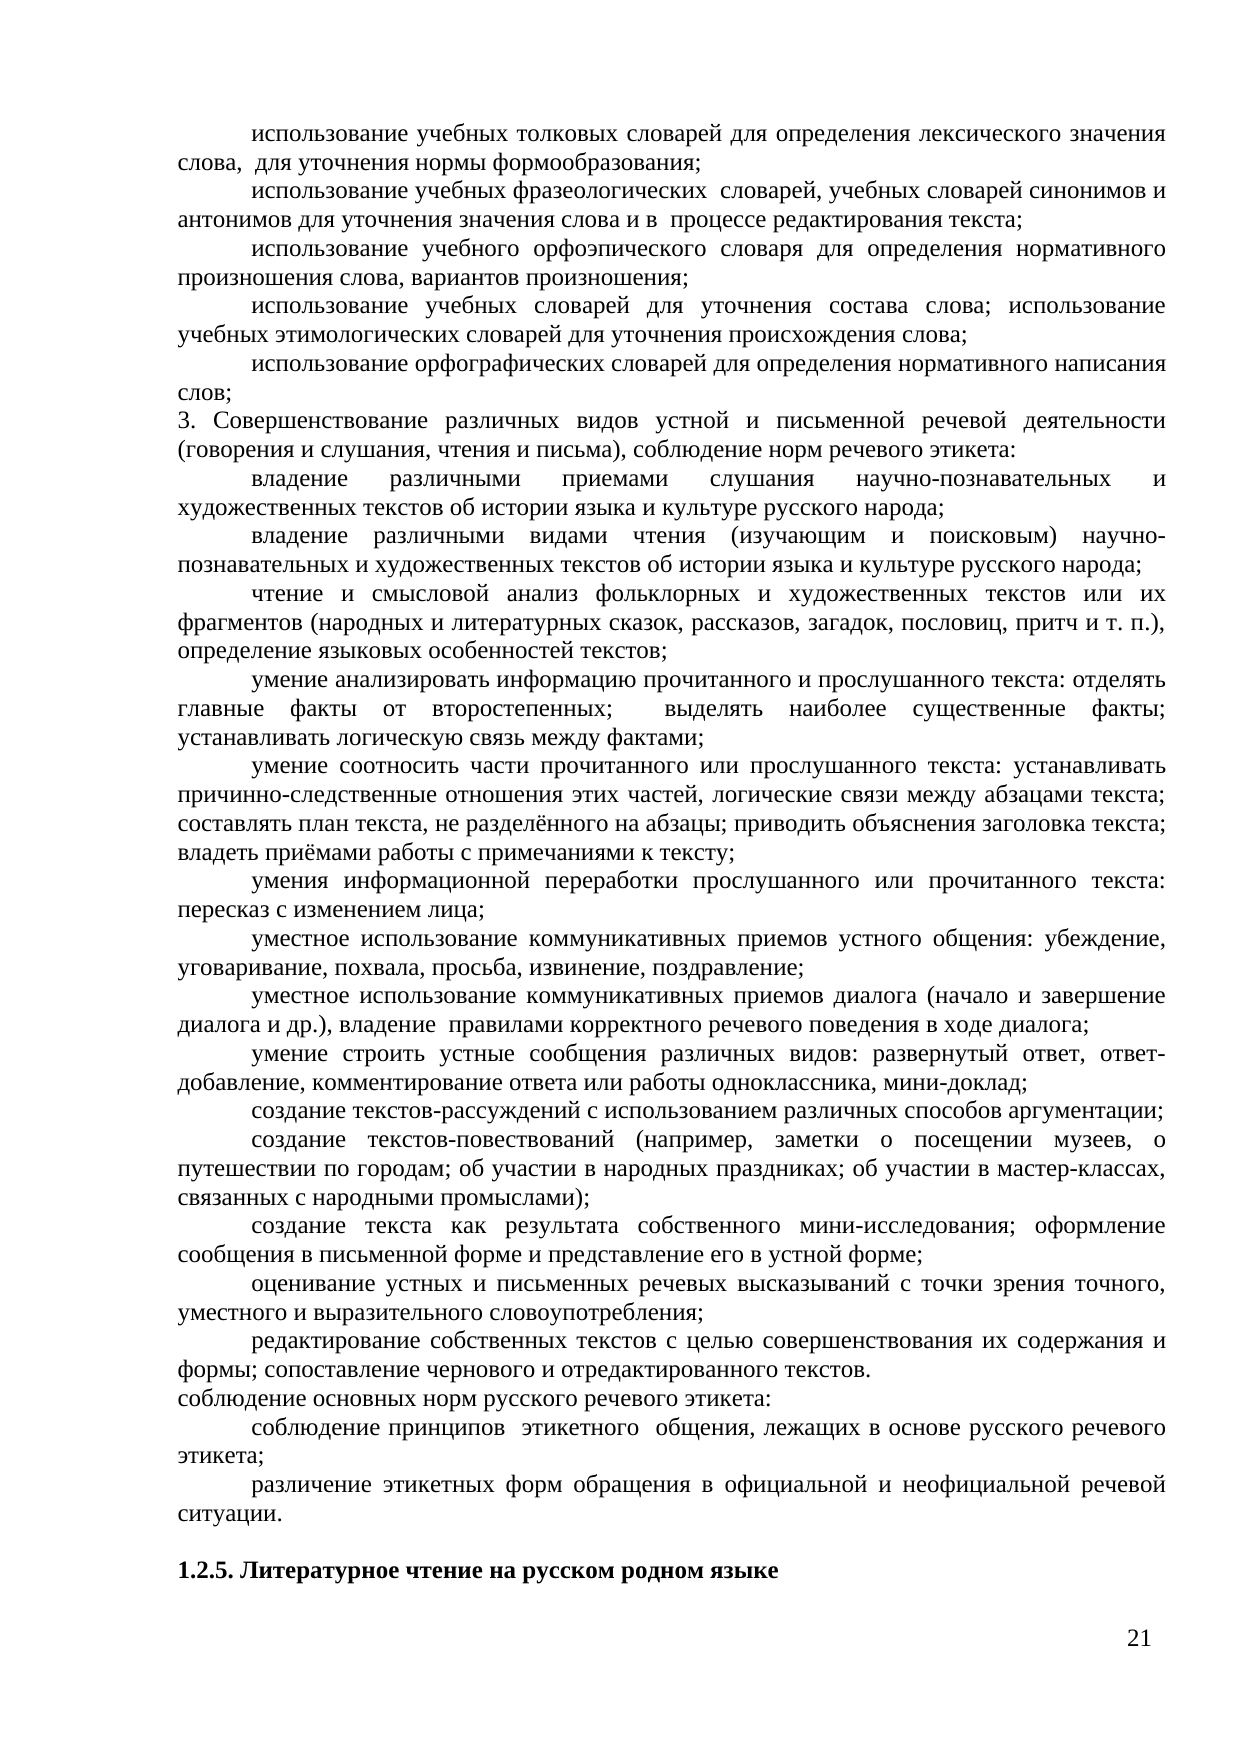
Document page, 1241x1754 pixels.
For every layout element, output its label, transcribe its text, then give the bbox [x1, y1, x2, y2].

text использование учебных толковых словарей для определения лексического значения слова, для уточнения нормы формообразования; [177, 118, 1167, 176]
text владение различными видами чтения (изучающим и поисковым) научно-познавательных и художественных текстов об истории языка и культуре русского народа; [177, 521, 1167, 578]
text владение различными приемами слушания научно-познавательных и художественных текстов об истории языка и культуре русского народа; [177, 463, 1167, 521]
text 1.2.5. Литературное чтение на русском родном языке [177, 1556, 1152, 1584]
text умение анализировать информацию прочитанного и прослушанного текста: отделять главные факты от второстепенных; выделять наиболее существенные факты; устанавливать логическую связь между фактами; [177, 664, 1167, 751]
text соблюдение принципов этикетного общения, лежащих в основе русского речевого этикета; [177, 1412, 1167, 1469]
text использование учебных фразеологических словарей, учебных словарей синонимов и антонимов для уточнения значения слова и в процессе редактирования текста; [177, 176, 1167, 233]
text различение этикетных форм обращения в официальной и неофициальной речевой ситуации. [177, 1469, 1167, 1527]
text создание текстов-рассуждений с использованием различных способов аргументации; [177, 1096, 1167, 1124]
text оценивание устных и письменных речевых высказываний с точки зрения точного, уместного и выразительного словоупотребления; [177, 1268, 1167, 1326]
text умение соотносить части прочитанного или прослушанного текста: устанавливать причинно-следственные отношения этих частей, логические связи между абзацами текста; составлять план текста, не разделённого на абзацы; приводить объяснения заголовка текста; владеть приёмами работы с примечаниями к тексту; [177, 751, 1167, 866]
text создание текста как результата собственного мини-исследования; оформление сообщения в письменной форме и представление его в устной форме; [177, 1211, 1167, 1268]
text умение строить устные сообщения различных видов: развернутый ответ, ответ-добавление, комментирование ответа или работы одноклассника, мини-доклад; [177, 1038, 1167, 1096]
text уместное использование коммуникативных приемов диалога (начало и завершение диалога и др.), владение правилами корректного речевого поведения в ходе диалога; [177, 981, 1167, 1038]
text создание текстов-повествований (например, заметки о посещении музеев, о путешествии по городам; об участии в народных праздниках; об участии в мастер-классах, связанных с народными промыслами); [177, 1124, 1167, 1211]
text 3. Совершенствование различных видов устной и письменной речевой деятельности (говорения и слушания, чтения и письма), соблюдение норм речевого этикета: [177, 406, 1167, 463]
text чтение и смысловой анализ фольклорных и художественных текстов или их фрагментов (народных и литературных сказок, рассказов, загадок, пословиц, притч и т. п.), определение языковых особенностей текстов; [177, 578, 1167, 664]
text уместное использование коммуникативных приемов устного общения: убеждение, уговаривание, похвала, просьба, извинение, поздравление; [177, 923, 1167, 981]
text редактирование собственных текстов с целью совершенствования их содержания и формы; сопоставление чернового и отредактированного текстов. [177, 1326, 1167, 1383]
text использование учебных словарей для уточнения состава слова; использование учебных этимологических словарей для уточнения происхождения слова; [177, 291, 1167, 348]
text умения информационной переработки прослушанного или прочитанного текста: пересказ с изменением лица; [177, 866, 1167, 923]
text использование орфографических словарей для определения нормативного написания слов; [177, 348, 1167, 406]
text использование учебного орфоэпического словаря для определения нормативного произношения слова, вариантов произношения; [177, 233, 1167, 291]
text соблюдение основных норм русского речевого этикета: [177, 1383, 1167, 1412]
